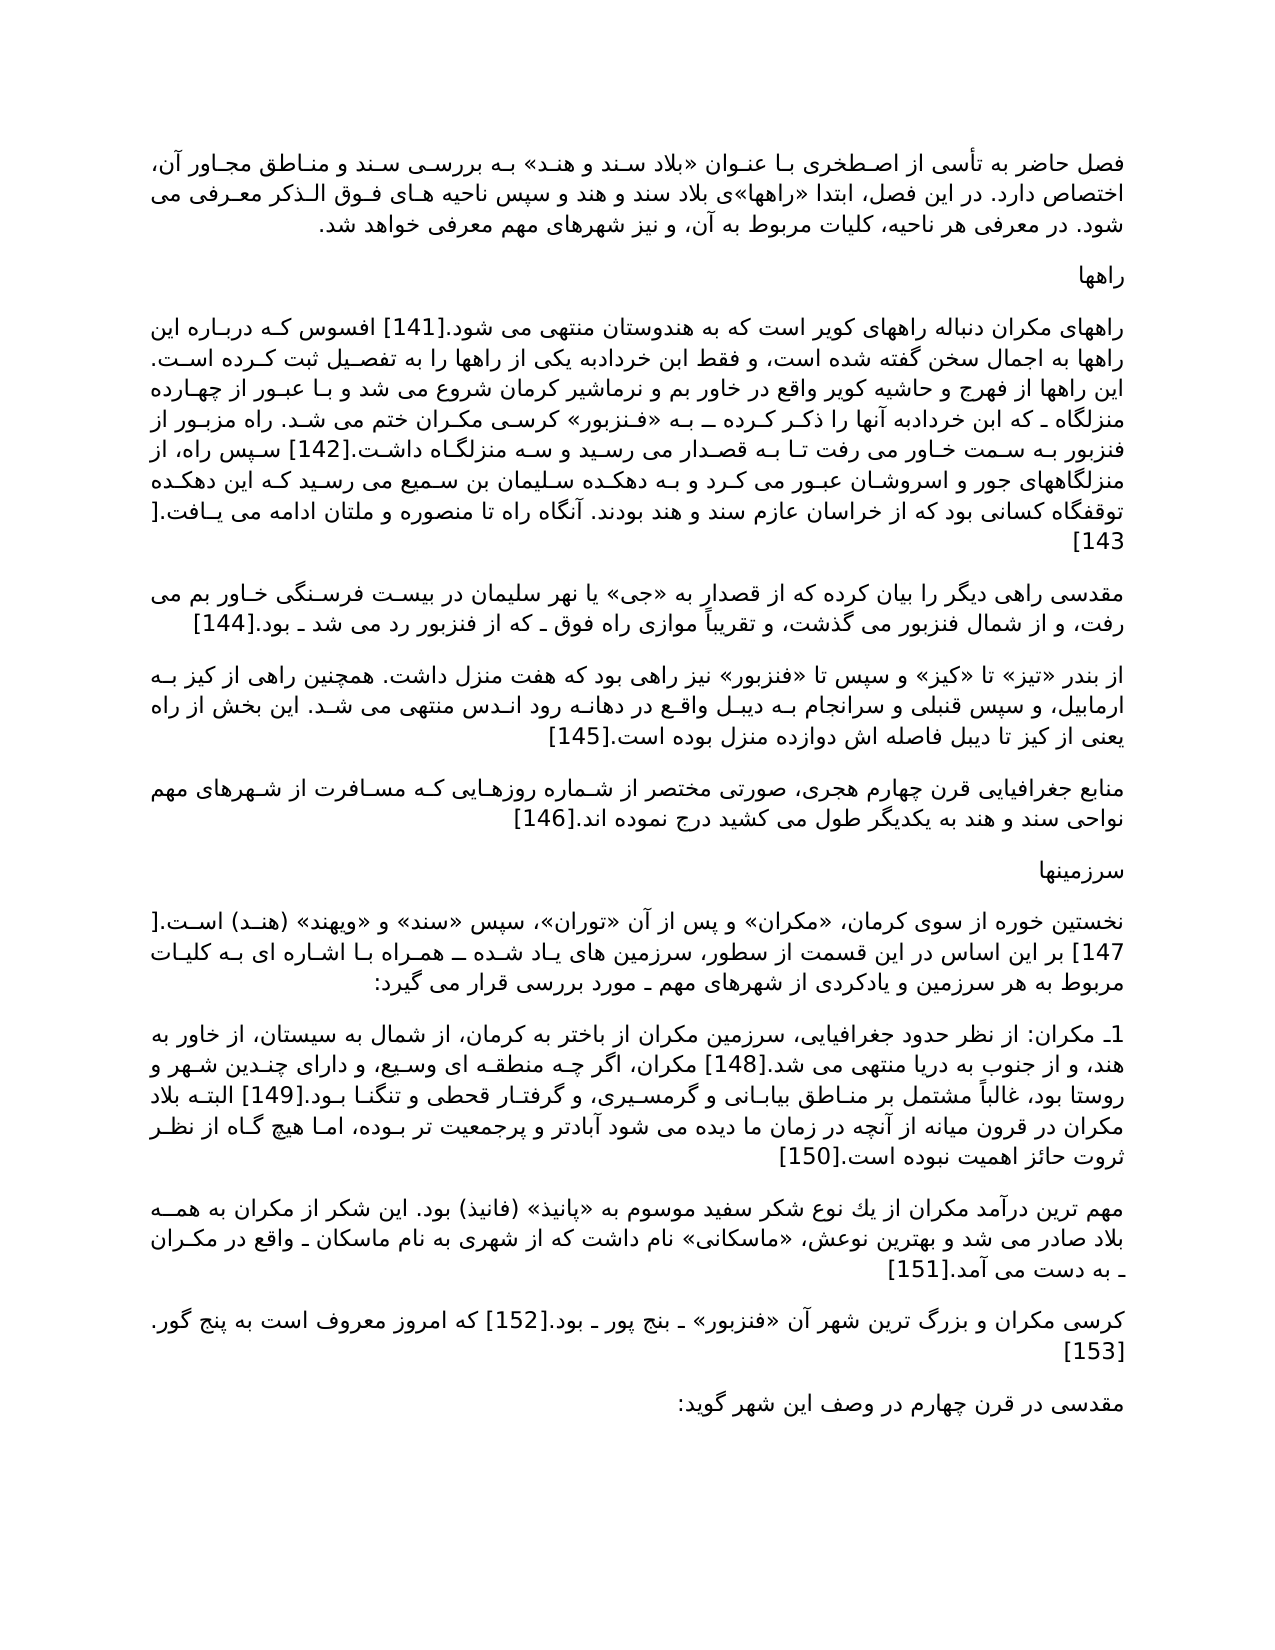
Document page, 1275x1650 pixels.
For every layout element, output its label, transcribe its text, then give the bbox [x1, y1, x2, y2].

text مقدسى راهى ديگر را بيان كرده كه از قصدار به «جى» يا نهر سليمان در بيست فرسنگى خاور بم مى رفت، و از شمال فنزبور مى گذشت، و تقريباً موازى راه فوق ـ كه از فنزبور رد مى شد ـ بود.[144] [150, 580, 1125, 637]
text مقدسى در قرن چهارم در وصف اين شهر گويد: [150, 1390, 1125, 1416]
text فصل حاضر به تأسى از اصطخرى با عنوان «بلاد سند و هند» به بررسى سند و مناطق مجاور آن، اختصاص دارد. در اين فصل، ابتدا «راهها»ى بلاد سند و هند و سپس ناحيه هاى فوق الذكر معرفى مى شود. در معرفى هر ناحيه، كليات مربوط به آن، و نيز شهرهاى مهم معرفى خواهد شد. [150, 150, 1125, 238]
text از بندر «تيز» تا «كيز» و سپس تا «فنزبور» نيز راهى بود كه هفت منزل داشت. همچنين راهى از كيز به ارمابيل، و سپس قنبلى و سرانجام به ديبل واقع در دهانه رود اندس منتهى مى شد. اين بخش از راه يعنى از كيز تا ديبل فاصله اش دوازده منزل بوده است.[145] [150, 662, 1125, 750]
text 1ـ مكران: از نظر حدود جغرافيايى، سرزمين مكران از باختر به كرمان، از شمال به سيستان، از خاور به هند، و از جنوب به دريا منتهى مى شد.[148] مكران، اگر چه منطقه اى وسيع، و داراى چندين شهر و روستا بود، غالباً مشتمل بر مناطق بيابانى و گرمسيرى، و گرفتار قحطى و تنگنا بود.[149] البته بلاد مكران در قرون ميانه از آنچه در زمان ما ديده مى شود آبادتر و پرجمعيت تر بوده، اما هيچ گاه از نظر ثروت حائز اهميت نبوده است.[150] [150, 1021, 1125, 1170]
text راهها [150, 263, 1125, 289]
text راههاى مكران دنباله راههاى كوير است كه به هندوستان منتهى مى شود.[141] افسوس كه درباره اين راهها به اجمال سخن گفته شده است، و فقط ابن خردادبه يكى از راهها را به تفصيل ثبت كرده است. اين راهها از فهرج و حاشيه كوير واقع در خاور بم و نرماشير كرمان شروع مى شد و با عبور از چهارده منزلگاه ـ كه ابن خردادبه آنها را ذكر كرده ـ به «فنزبور» كرسى مكران ختم مى شد. راه مزبور از فنزبور به سمت خاور مى رفت تا به قصدار مى رسيد و سه منزلگاه داشت.[142] سپس راه، از منزلگاههاى جور و اسروشان عبور مى كرد و به دهكده سليمان بن سميع مى رسيد كه اين دهكده توقفگاه كسانى بود كه از خراسان عازم سند و هند بودند. آنگاه راه تا منصوره و ملتان ادامه مى يافت.[143] [150, 314, 1125, 555]
text سرزمينها [150, 857, 1125, 883]
text منابع جغرافيايى قرن چهارم هجرى، صورتى مختصر از شماره روزهايى كه مسافرت از شهرهاى مهم نواحى سند و هند به يكديگر طول مى كشيد درج نموده اند.[146] [150, 775, 1125, 832]
text مهم ترين درآمد مكران از يك نوع شكر سفيد موسوم به «پانيذ» (فانيذ) بود. اين شكر از مكران به همه بلاد صادر مى شد و بهترين نوعش، «ماسكانى» نام داشت كه از شهرى به نام ماسكان ـ واقع در مكران ـ به دست مى آمد.[151] [150, 1195, 1125, 1283]
text كرسى مكران و بزرگ ترين شهر آن «فنزبور» ـ بنج پور ـ بود.[152] كه امروز معروف است به پنج گور.[153] [150, 1308, 1125, 1365]
text نخستين خوره از سوى كرمان، «مكران» و پس از آن «توران»، سپس «سند» و «ويهند» (هند) است.[147] بر اين اساس در اين قسمت از سطور، سرزمين هاى ياد شده ـ همراه با اشاره اى به كليات مربوط به هر سرزمين و يادكردى از شهرهاى مهم ـ مورد بررسى قرار مى گيرد: [150, 908, 1125, 996]
